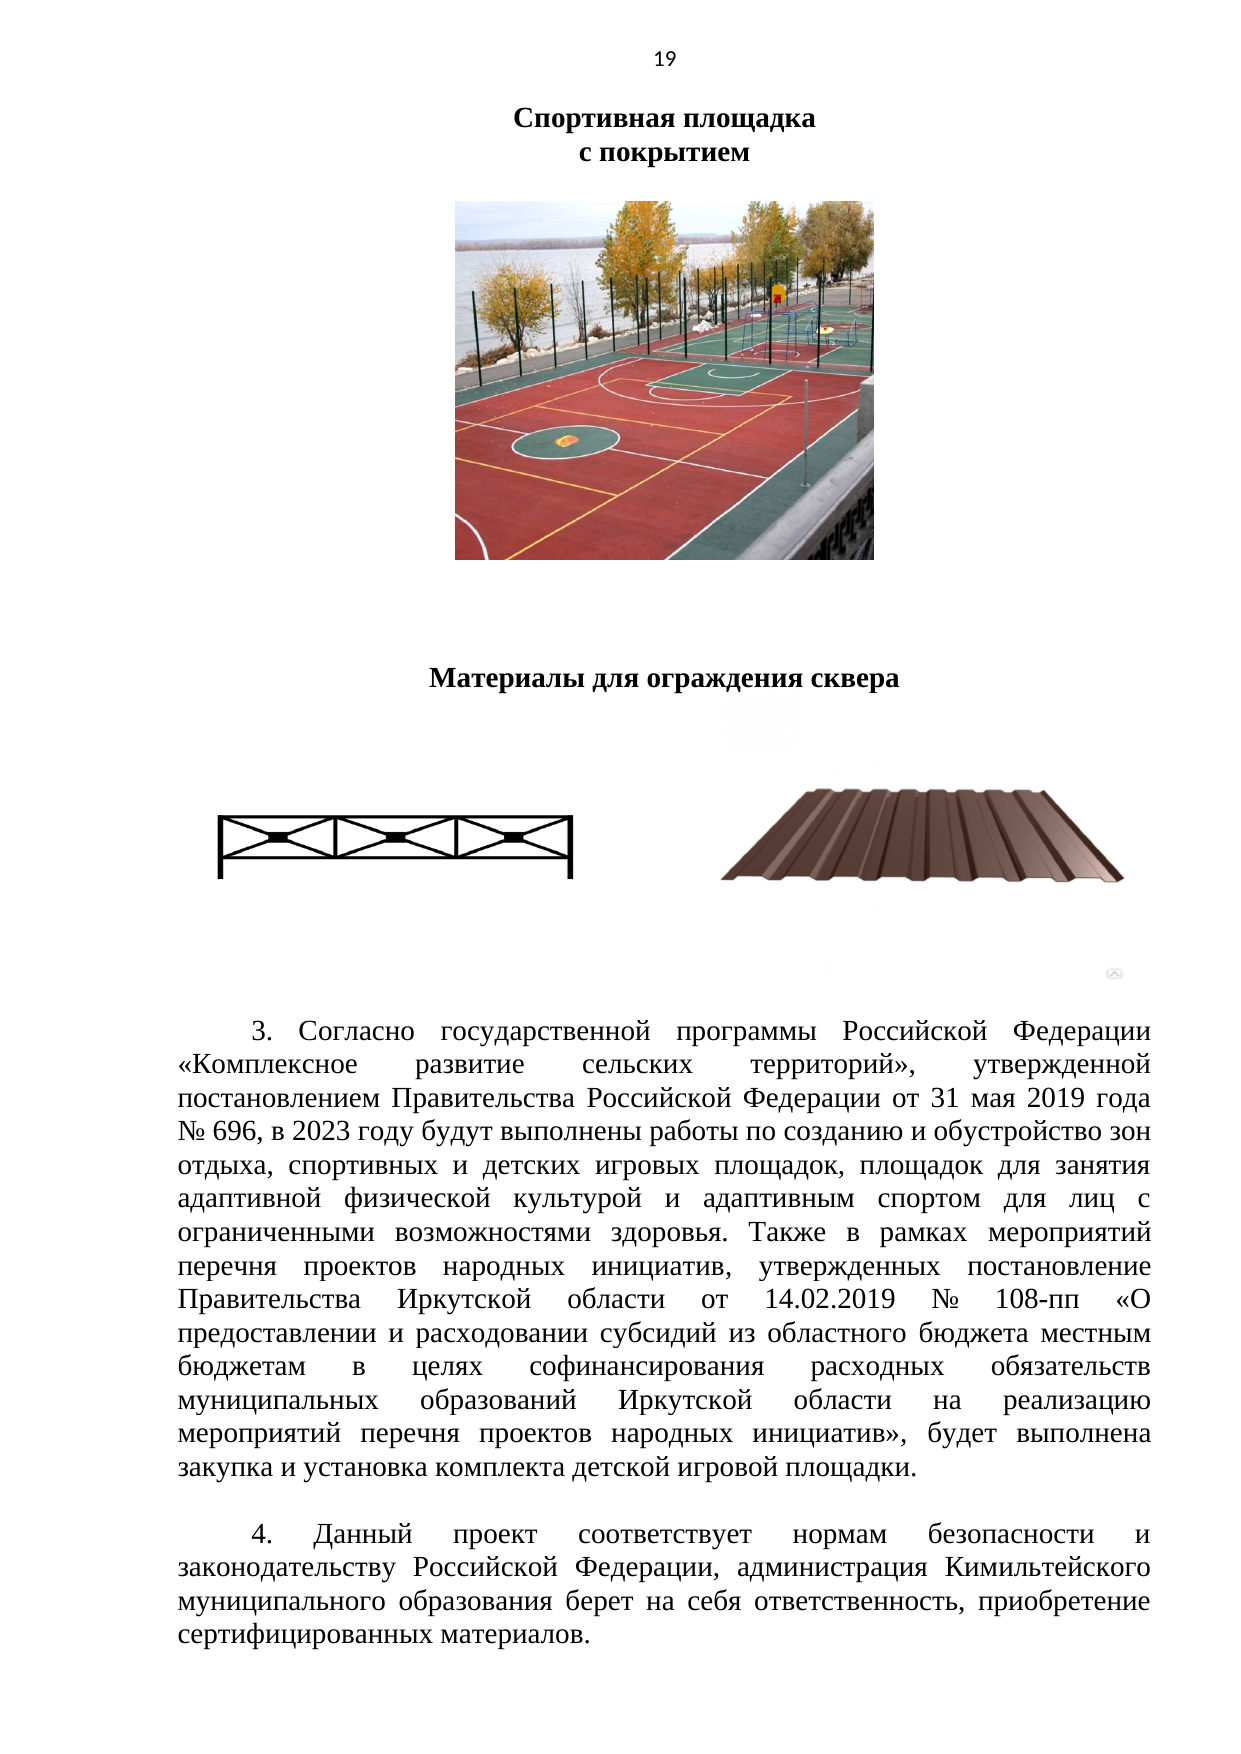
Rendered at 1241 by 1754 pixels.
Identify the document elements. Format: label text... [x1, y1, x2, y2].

picture [455, 201, 874, 560]
text Материалы для ограждения сквера [177, 660, 1152, 693]
text с покрытием [177, 134, 1152, 167]
text 3. Согласно государственной программы Российской Федерации «Комплексное развитие сельских территорий», утвержденной постановлением Правительства Российской Федерации от 31 мая 2019 года № 696, в 2023 году будут выполнены работы по созданию и обустройство зон отдыха, спортивных и детских игровых площадок, площадок для занятия адаптивной физической культурой и адаптивным спортом для лиц с ограниченными возможностями здоровья. Также в рамках мероприятий перечня проектов народных инициатив, утвержденных постановление Правительства Иркутской области от 14.02.2019 № 108-пп «О предоставлении и расходовании субсидий из областного бюджета местным бюджетам в целях софинансирования расходных обязательств муниципальных образований Иркутской области на реализацию мероприятий перечня проектов народных инициатив», будет выполнена закупка и установка комплекта детской игровой площадки. [177, 1013, 1152, 1281]
picture [720, 693, 1125, 980]
text 3. Согласно государственной программы Российской Федерации «Комплексное развитие сельских территорий», утвержденной постановлением Правительства Российской Федерации от 31 мая 2019 года № 696, в 2023 году будут выполнены работы по созданию и обустройство зон отдыха, спортивных и детских игровых площадок, площадок для занятия адаптивной физической культурой и адаптивным спортом для лиц с ограниченными возможностями здоровья. Также в рамках мероприятий перечня проектов народных инициатив, утвержденных постановление Правительства Иркутской области от 14.02.2019 № 108-пп «О предоставлении и расходовании субсидий из областного бюджета местным бюджетам в целях софинансирования расходных обязательств муниципальных образований Иркутской области на реализацию мероприятий перечня проектов народных инициатив», будет выполнена закупка и установка комплекта детской игровой площадки. [177, 1415, 1152, 1482]
text Спортивная площадка [177, 100, 1152, 134]
text 4. Данный проект соответствует нормам безопасности и законодательству Российской Федерации, администрация Кимильтейского муниципального образования берет на себя ответственность, приобретение сертифицированных материалов. [177, 1516, 1152, 1650]
picture [208, 713, 582, 980]
